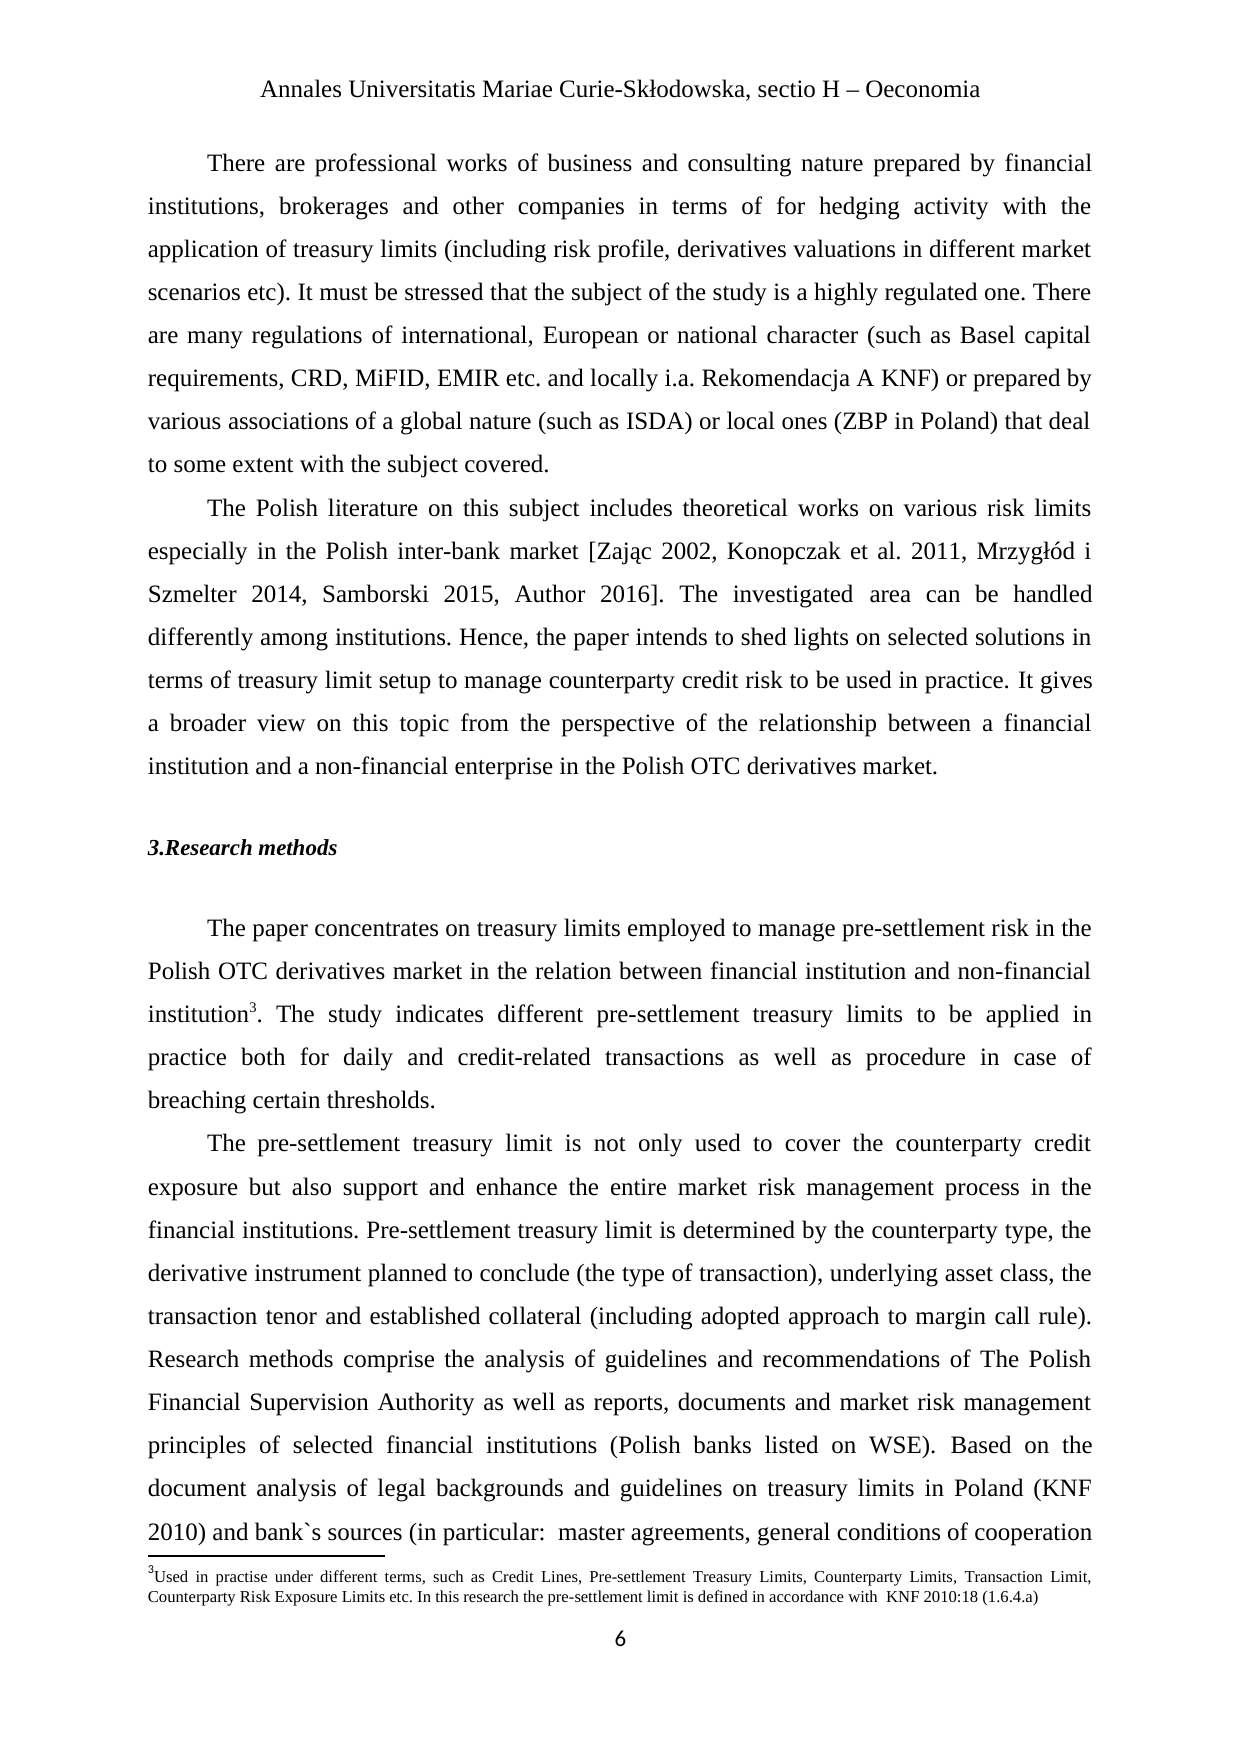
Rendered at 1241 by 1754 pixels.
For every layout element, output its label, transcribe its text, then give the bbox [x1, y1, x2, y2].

text The Polish literature on this subject includes theoretical works on various risk limits especially in the Polish inter-bank market [Zając 2002, Konopczak et al. 2011, Mrzygłód i Szmelter 2014, Samborski 2015, Author 2016]. The investigated area can be handled differently among institutions. Hence, the paper intends to shed lights on selected solutions in terms of treasury limit setup to manage counterparty credit risk to be used in practice. It gives a broader view on this topic from the perspective of the relationship between a financial institution and a non-financial enterprise in the Polish OTC derivatives market. [148, 493, 1093, 780]
text 3.Research methods [148, 834, 1093, 860]
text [148, 1128, 1093, 1545]
text The paper concentrates on treasury limits employed to manage pre-settlement risk in the Polish OTC derivatives market in the relation between financial institution and non-financial institution. The study indicates different pre-settlement treasury limits to be applied in practice both for daily and credit-related transactions as well as procedure in case of breaching certain thresholds. [148, 913, 1093, 1114]
text There are professional works of business and consulting nature prepared by financial institutions, brokerages and other companies in terms of for hedging activity with the application of treasury limits (including risk profile, derivatives valuations in different market scenarios etc). It must be stressed that the subject of the study is a highly regulated one. There are many regulations of international, European or national character (such as Basel capital requirements, CRD, MiFID, EMIR etc. and locally i.a. Rekomendacja A KNF) or prepared by various associations of a global nature (such as ISDA) or local ones (ZBP in Poland) that deal to some extent with the subject covered. [148, 148, 1093, 478]
